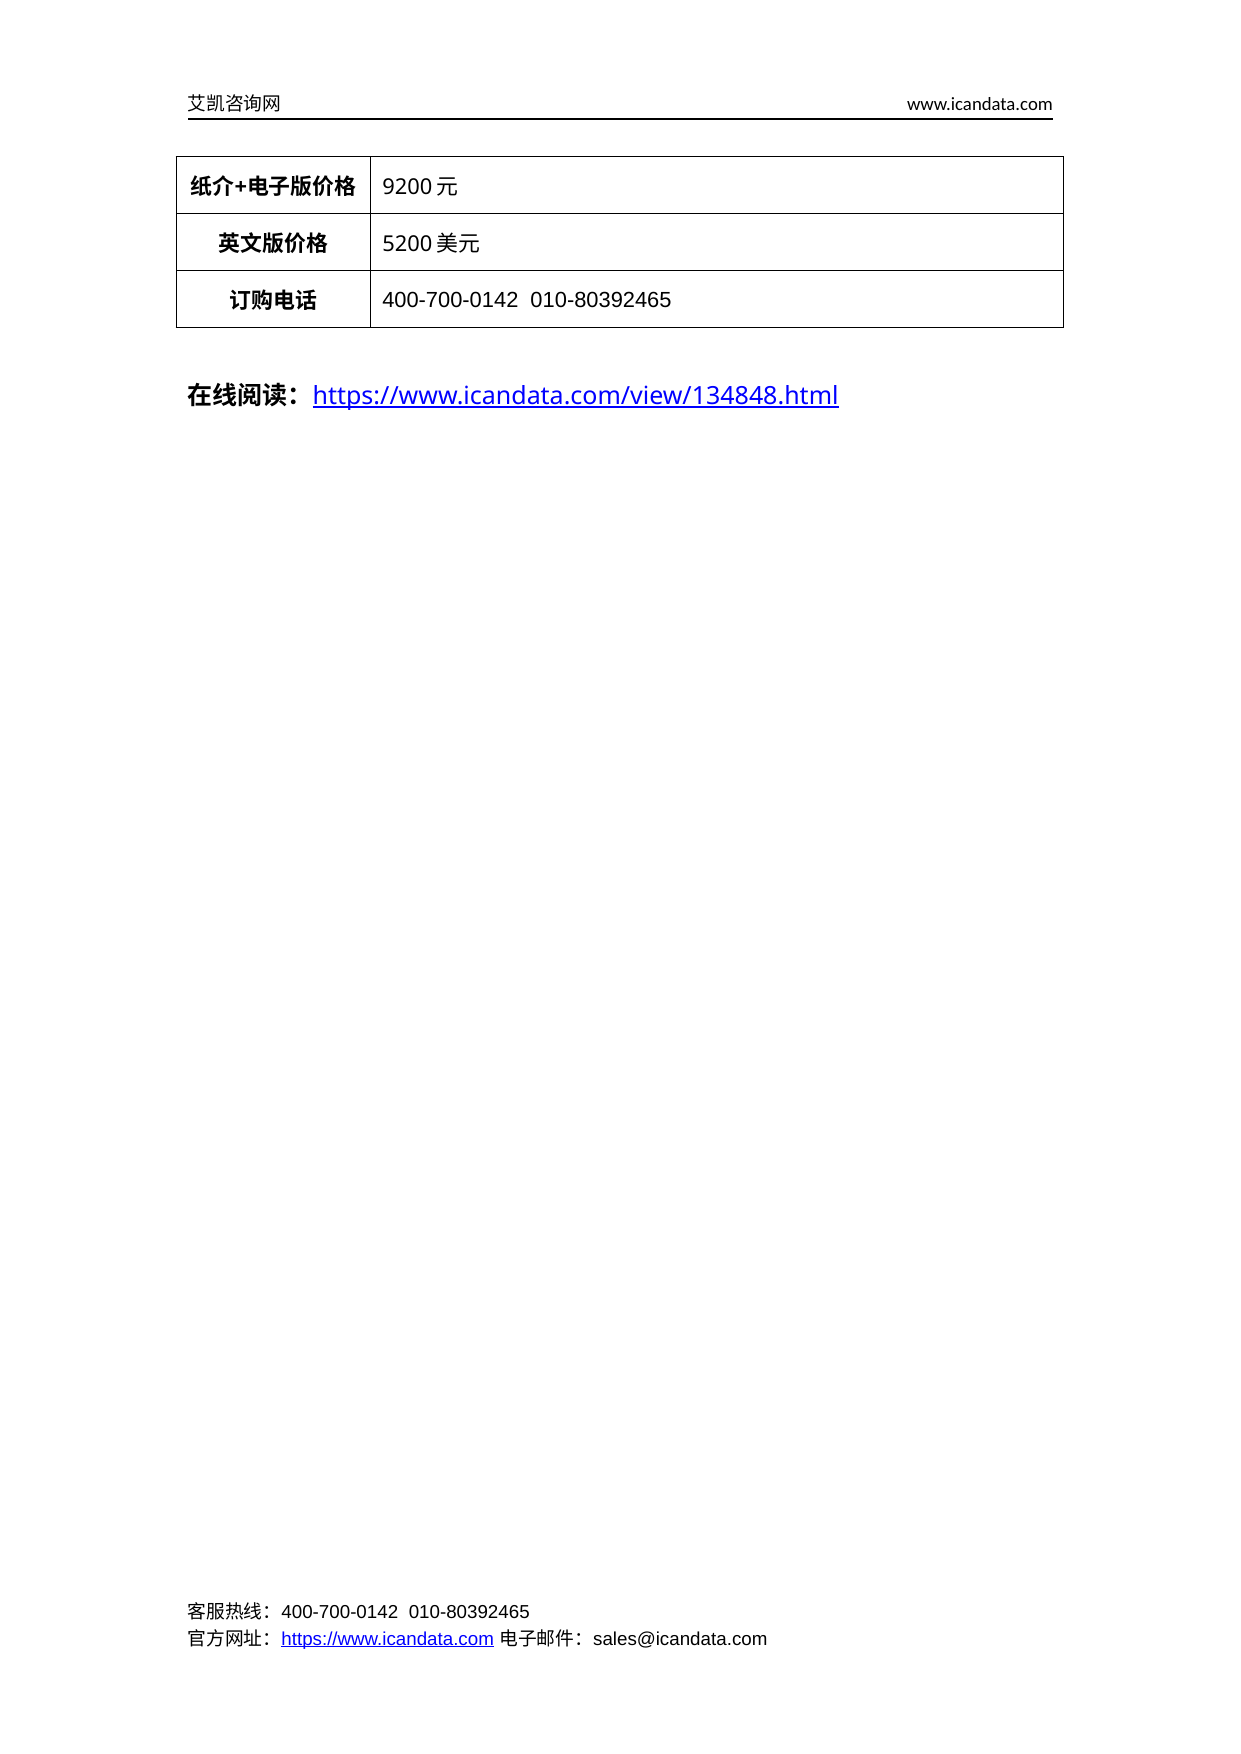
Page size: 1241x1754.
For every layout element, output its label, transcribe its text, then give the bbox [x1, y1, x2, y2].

table_cell 9200元 [371, 157, 1063, 213]
text 在线阅读：https://www.icandata.com/view/134848.html [187, 361, 1053, 426]
table_cell 纸介+电子版价格 [177, 157, 370, 213]
table_cell 英文版价格 [177, 214, 370, 270]
table_cell 5200美元 [371, 214, 1063, 270]
table_cell 订购电话 [177, 271, 370, 327]
table_cell 400-700-0142 010-80392465 [371, 271, 1063, 327]
